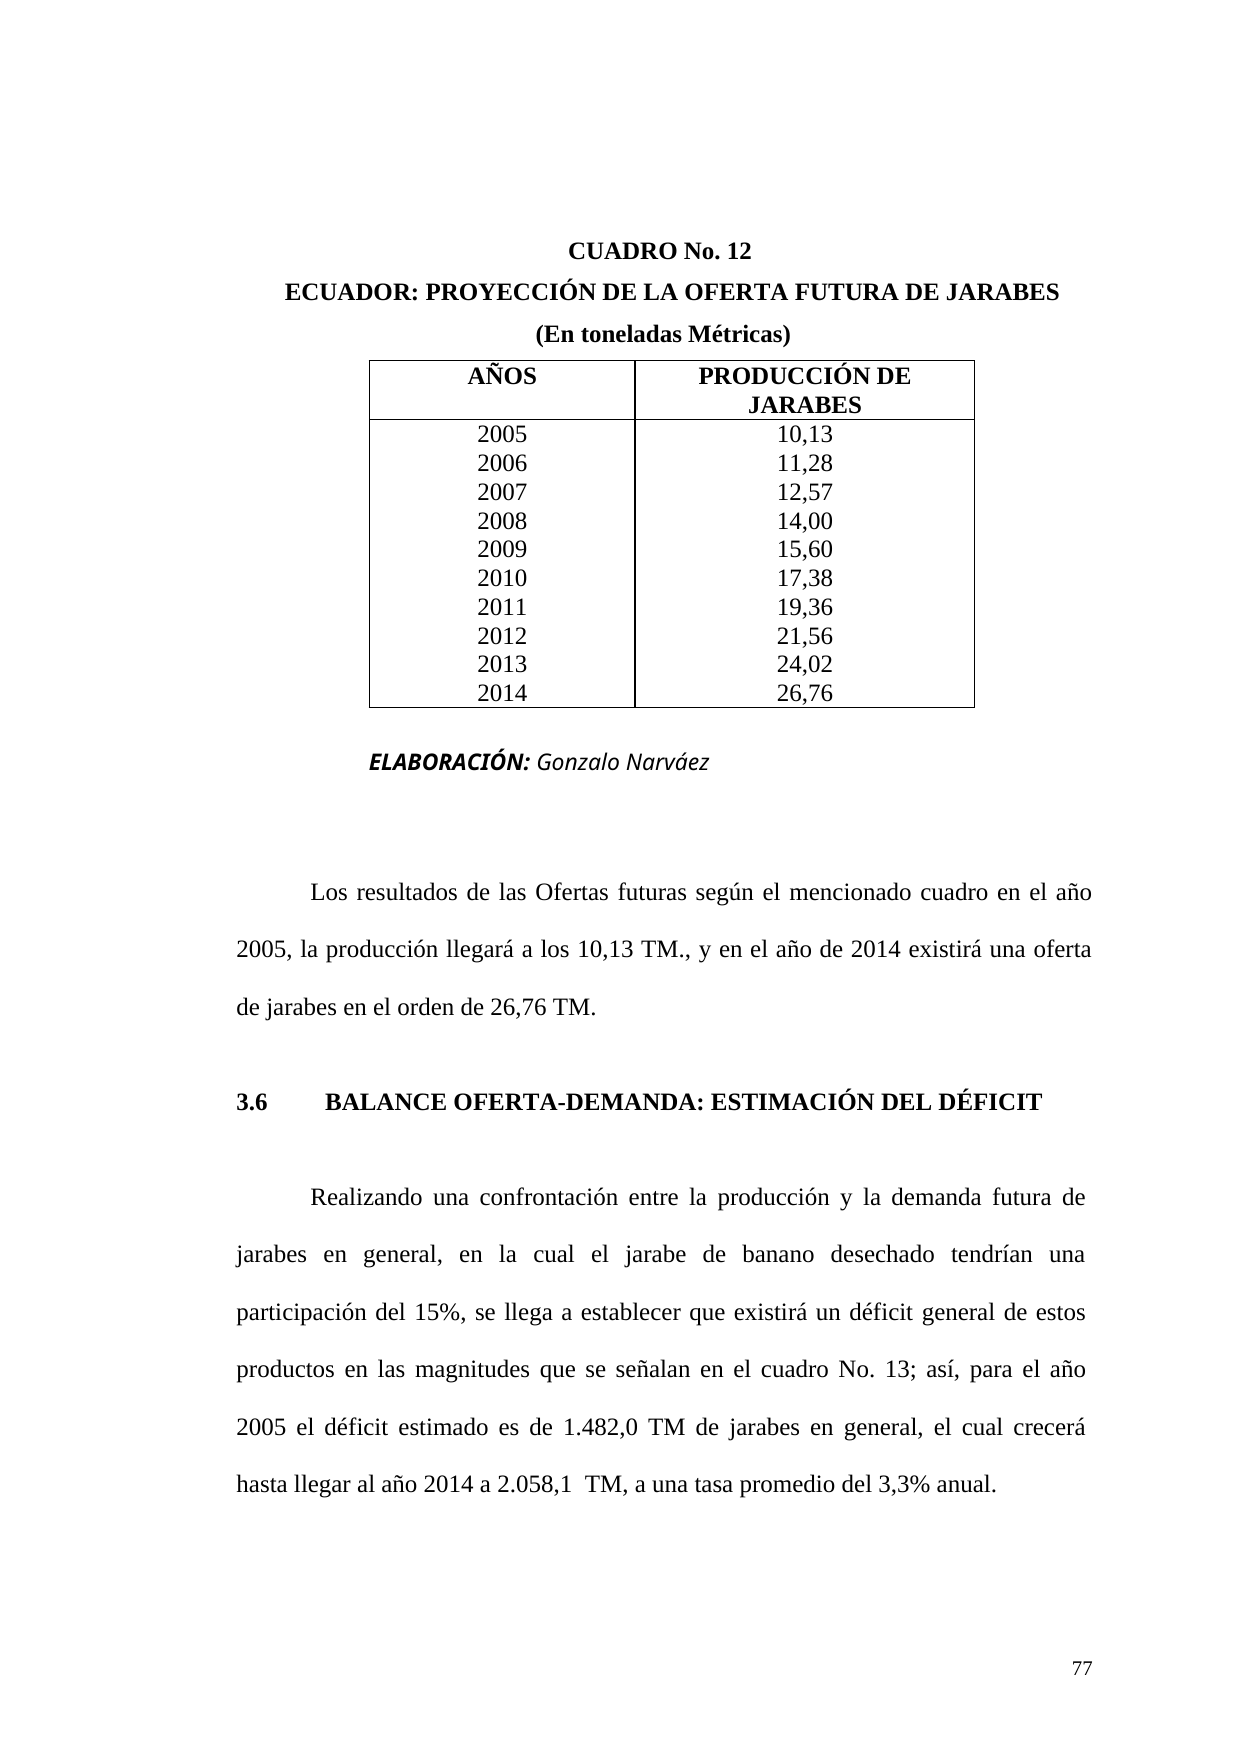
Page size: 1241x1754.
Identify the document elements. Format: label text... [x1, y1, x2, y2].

table_cell 12,57 [636, 477, 974, 506]
table_cell 2013 [370, 650, 634, 678]
table_cell 10,13 [636, 420, 974, 448]
text Realizando una confrontación entre la producción y la demanda futura de jarabes en general, en la cual el jarabe de banano desechado tendrían una participación del 15%, se llega a establecer que existirá un déficit general de estos productos en las magnitudes que se señalan en el cuadro No. 13; así, para el año 2005 el déficit estimado es de 1.482,0 TM de jarabes en general, el cual crecerá hasta llegar al año 2014 a 2.058,1 TM, a una tasa promedio del 3,3% anual. [236, 1182, 1087, 1498]
table_cell 15,60 [636, 535, 974, 563]
text 3.6 BALANCE OFERTA-DEMANDA: ESTIMACIÓN DEL DÉFICIT [236, 1087, 1092, 1116]
table_cell 2011 [370, 592, 634, 621]
table_cell 17,38 [636, 563, 974, 592]
table_cell 2014 [370, 678, 634, 707]
table_cell 11,28 [636, 448, 974, 477]
table_cell 2007 [370, 477, 634, 506]
table_cell 24,02 [636, 650, 974, 678]
table_cell 2005 [370, 420, 634, 448]
table_cell 2008 [370, 506, 634, 534]
text CUADRO No. 12 [236, 236, 1084, 265]
table_cell 2006 [370, 448, 634, 477]
text Los resultados de las Ofertas futuras según el mencionado cuadro en el año 2005, la producción llegará a los 10,13 TM., y en el año de 2014 existirá una oferta de jarabes en el orden de 26,76 TM. [236, 877, 1092, 1021]
table_cell 2010 [370, 563, 634, 592]
table_cell 19,36 [636, 592, 974, 621]
table_cell 21,56 [636, 621, 974, 649]
text ELABORACIÓN: Gonzalo Narváez [367, 746, 1092, 777]
table_header PRODUCCIÓN DE JARABES [636, 361, 974, 418]
table_cell 2009 [370, 535, 634, 563]
text (En toneladas Métricas) [236, 319, 1084, 347]
table_cell 2012 [370, 621, 634, 649]
table_cell 14,00 [636, 506, 974, 534]
text ECUADOR: PROYECCIÓN DE LA OFERTA FUTURA DE JARABES [236, 277, 1084, 306]
table_header AÑOS [370, 361, 634, 418]
table_cell 26,76 [636, 678, 974, 707]
